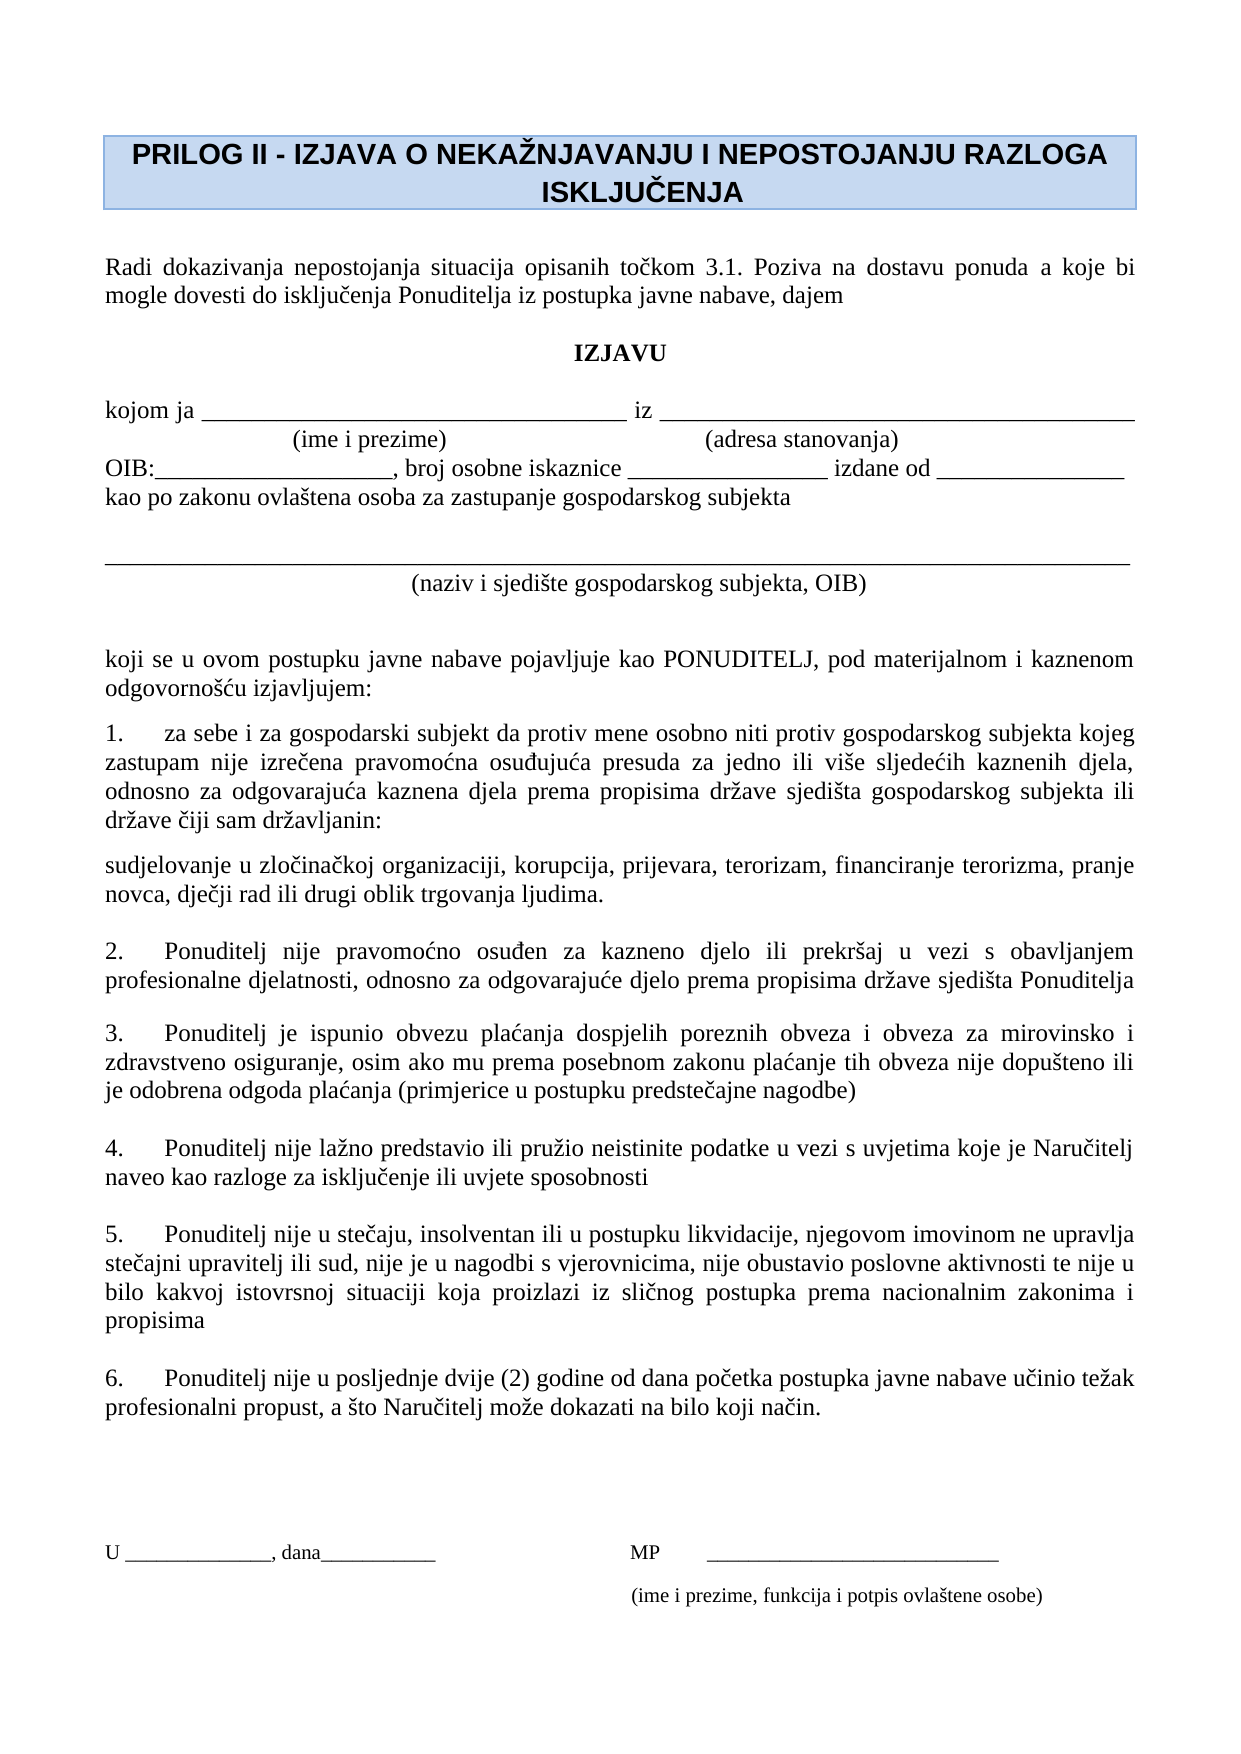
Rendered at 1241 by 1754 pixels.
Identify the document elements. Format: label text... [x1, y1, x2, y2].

text (ime i prezime, funkcija i potpis ovlaštene osobe) [105, 1583, 1135, 1607]
text Radi dokazivanja nepostojanja situacija opisanih točkom 3.1. Poziva na dostavu ponuda a koje bi mogle dovesti do isključenja Ponuditelja iz postupka javne nabave, dajem [105, 252, 1135, 309]
text U ______________, dana___________ MP ____________________________ [105, 1540, 1135, 1564]
text koji se u ovom postupku javne nabave pojavljuje kao PONUDITELJ, pod materijalnom i kaznenom odgovornošću izjavljujem: [105, 644, 1135, 702]
text kojom ja __________________________________ iz ______________________________________ (ime i prezime) (adresa stanovanja) [105, 395, 1135, 453]
list za sebe i za gospodarski subjekt da protiv mene osobno niti protiv gospodarskog subjekta kojeg zastupam nije izrečena pravomoćna osuđujuća presuda za jedno ili više sljedećih kaznenih djela, odnosno za odgovarajuća kaznena djela prema propisima države sjedišta gospodarskog subjekta ili države čiji sam državljanin: [105, 718, 1135, 833]
list Ponuditelj nije u posljednje dvije (2) godine od dana početka postupka javne nabave učinio težak profesionalni propust, a što Naručitelj može dokazati na bilo koji način. [105, 1363, 1135, 1420]
text OIB:___________________, broj osobne iskaznice ________________ izdane od _______________ [105, 453, 1135, 482]
subtitle PRILOG II - IZJAVA O NEKAŽNJAVANJU I NEPOSTOJANJU RAZLOGA ISKLJUČENJA [105, 137, 1135, 208]
list Ponuditelj nije u stečaju, insolventan ili u postupku likvidacije, njegovom imovinom ne upravlja stečajni upravitelj ili sud, nije je u nagodbi s vjerovnicima, nije obustavio poslovne aktivnosti te nije u bilo kakvoj istovrsnoj situaciji koja proizlazi iz sličnog postupka prema nacionalnim zakonima i propisima [105, 1219, 1135, 1334]
text kao po zakonu ovlaštena osoba za zastupanje gospodarskog subjekta [105, 482, 1135, 510]
list Ponuditelj je ispunio obvezu plaćanja dospjelih poreznih obveza i obveza za mirovinsko i zdravstveno osiguranje, osim ako mu prema posebnom zakonu plaćanje tih obveza nije dopušteno ili je odobrena odgoda plaćanja (primjerice u postupku predstečajne nagodbe) [105, 1018, 1135, 1104]
list Ponuditelj nije pravomoćno osuđen za kazneno djelo ili prekršaj u vezi s obavljanjem profesionalne djelatnosti, odnosno za odgovarajuće djelo prema propisima države sjedišta Ponuditelja [105, 936, 1135, 1018]
text IZJAVU [105, 338, 1135, 367]
text sudjelovanje u zločinačkoj organizaciji, korupcija, prijevara, terorizam, financiranje terorizma, pranje novca, dječji rad ili drugi oblik trgovanja ljudima. [105, 850, 1135, 908]
list Ponuditelj nije lažno predstavio ili pružio neistinite podatke u vezi s uvjetima koje je Naručitelj naveo kao razloge za isključenje ili uvjete sposobnosti [105, 1133, 1135, 1190]
text (naziv i sjedište gospodarskog subjekta, OIB) [105, 568, 1135, 597]
text __________________________________________________________________________________ [105, 539, 1135, 568]
